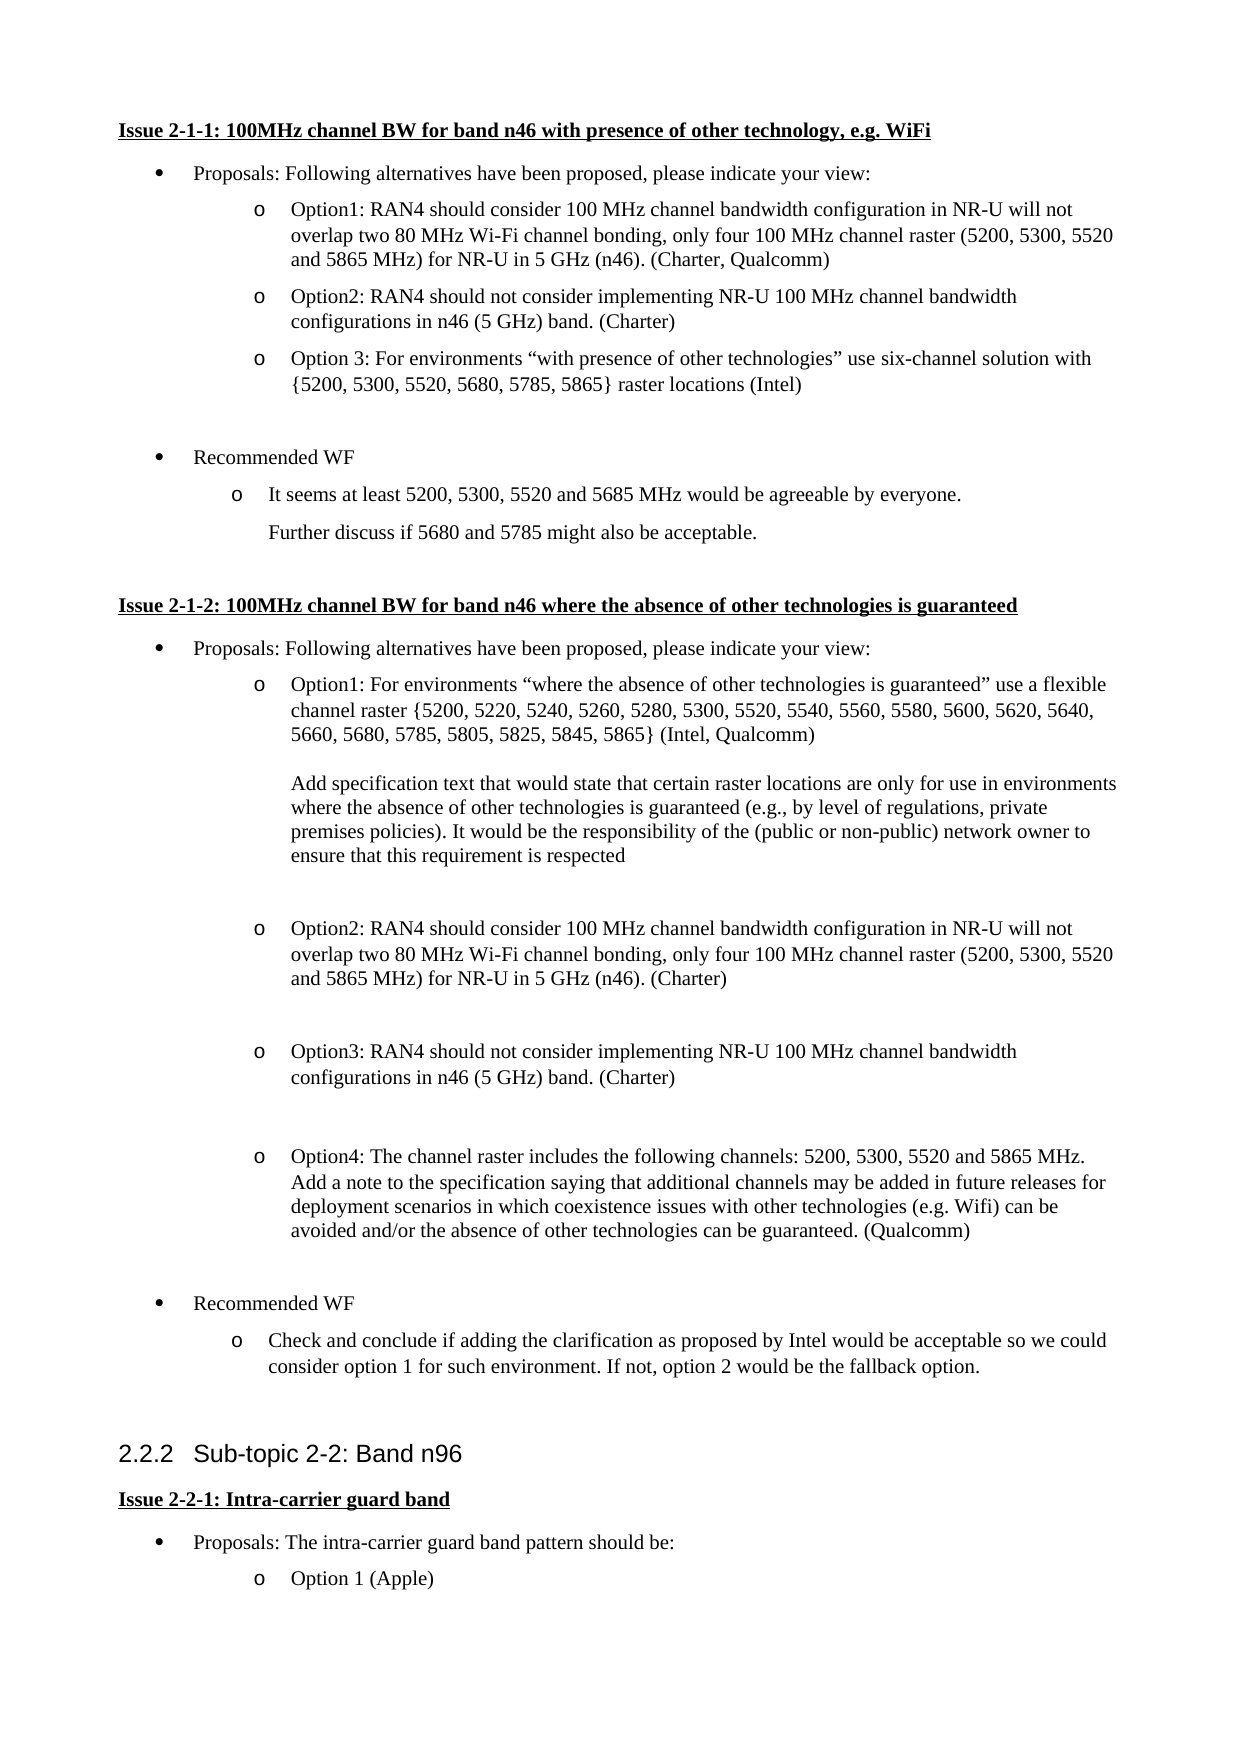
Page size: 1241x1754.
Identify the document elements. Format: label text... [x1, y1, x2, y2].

text Issue 2-2-1: Intra-carrier guard band [118, 1487, 1122, 1511]
text Issue 2-1-1: 100MHz channel BW for band n46 with presence of other technology, e.g. WiFi [118, 118, 1122, 142]
list Proposals: Following alternatives have been proposed, please indicate your view: [156, 161, 1122, 185]
list Option 1 (Apple) [253, 1566, 1122, 1592]
list Option1: For environments “where the absence of other technologies is guaranteed” use a flexible channel raster {5200, 5220, 5240, 5260, 5280, 5300, 5520, 5540, 5560, 5580, 5600, 5620, 5640, 5660, 5680, 5785, 5805, 5825, 5845, 5865} (Intel, Qualcomm) [253, 672, 1122, 746]
list Option1: RAN4 should consider 100 MHz channel bandwidth configuration in NR-U will not overlap two 80 MHz Wi-Fi channel bonding, only four 100 MHz channel raster (5200, 5300, 5520 and 5865 MHz) for NR-U in 5 GHz (n46). (Charter, Qualcomm) [253, 197, 1122, 271]
list Option3: RAN4 should not consider implementing NR-U 100 MHz channel bandwidth configurations in n46 (5 GHz) band. (Charter) [253, 1039, 1122, 1089]
list It seems at least 5200, 5300, 5520 and 5685 MHz would be agreeable by everyone. [231, 481, 1122, 507]
text Issue 2-1-2: 100MHz channel BW for band n46 where the absence of other technologies is guaranteed [118, 593, 1122, 617]
list Option4: The channel raster includes the following channels: 5200, 5300, 5520 and 5865 MHz. Add a note to the specification saying that additional channels may be added in future releases for deployment scenarios in which coexistence issues with other technologies (e.g. Wifi) can be avoided and/or the absence of other technologies can be guaranteed. (Qualcomm) [253, 1144, 1122, 1242]
list Proposals: The intra-carrier guard band pattern should be: [156, 1529, 1122, 1554]
list Recommended WF [156, 445, 1122, 469]
list Further discuss if 5680 and 5785 might also be acceptable. [268, 520, 1122, 544]
list Proposals: Following alternatives have been proposed, please indicate your view: [156, 636, 1122, 660]
subtitle Sub-topic 2-2: Band n96 [118, 1439, 1122, 1468]
list Option 3: For environments “with presence of other technologies” use six-channel solution with {5200, 5300, 5520, 5680, 5785, 5865} raster locations (Intel) [253, 346, 1122, 396]
list Option2: RAN4 should consider 100 MHz channel bandwidth configuration in NR-U will not overlap two 80 MHz Wi-Fi channel bonding, only four 100 MHz channel raster (5200, 5300, 5520 and 5865 MHz) for NR-U in 5 GHz (n46). (Charter) [253, 916, 1122, 990]
list Recommended WF [156, 1291, 1122, 1315]
text Add specification text that would state that certain raster locations are only for use in environments where the absence of other technologies is guaranteed (e.g., by level of regulations, private premises policies). It would be the responsibility of the (public or non-public) network owner to ensure that this requirement is respected [291, 771, 1122, 867]
list Option2: RAN4 should not consider implementing NR-U 100 MHz channel bandwidth configurations in n46 (5 GHz) band. (Charter) [253, 284, 1122, 333]
list Check and conclude if adding the clarification as proposed by Intel would be acceptable so we could consider option 1 for such environment. If not, option 2 would be the fallback option. [231, 1328, 1122, 1378]
